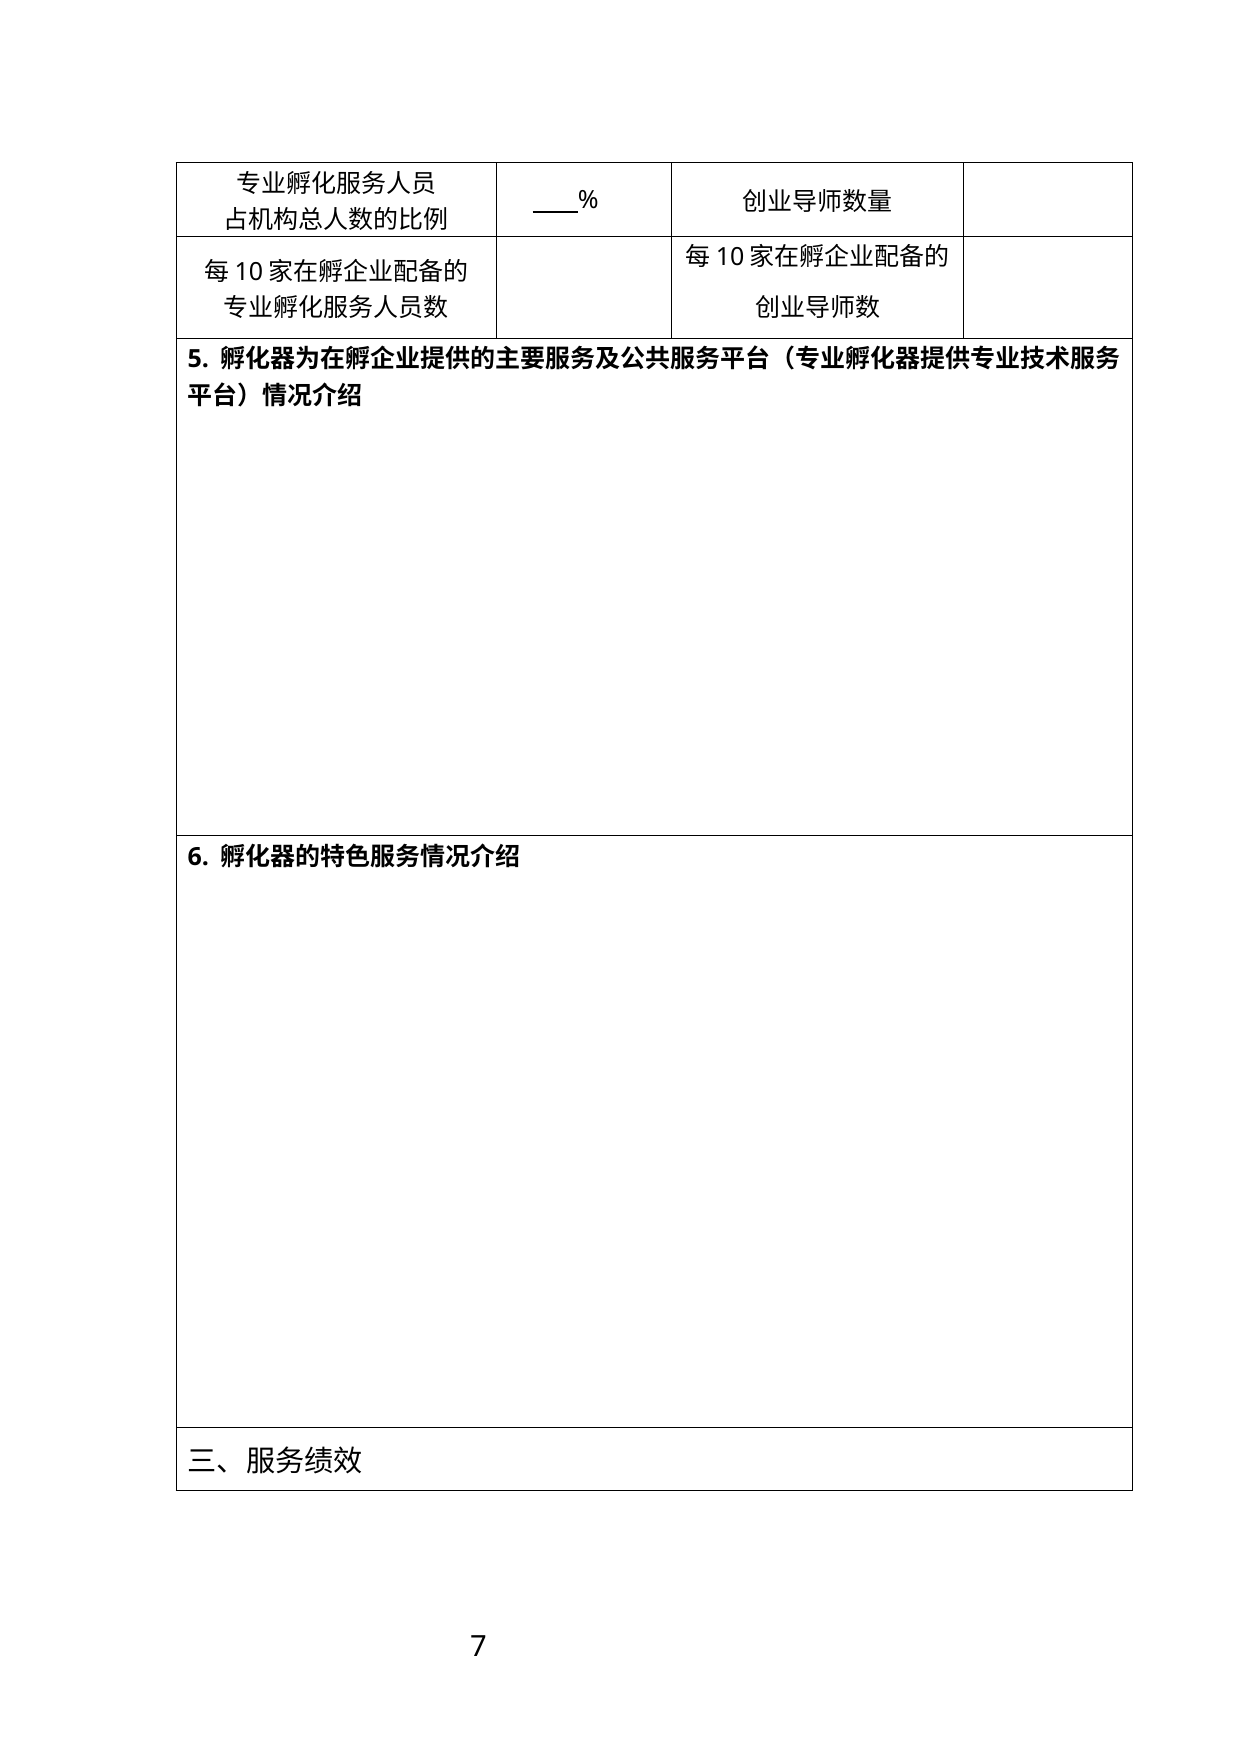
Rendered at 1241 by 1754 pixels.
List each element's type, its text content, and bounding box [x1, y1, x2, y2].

table_cell 三、服务绩效 [177, 1428, 1132, 1489]
table_cell 每10家在孵企业配备的 创业导师数 [672, 237, 963, 338]
table_cell 创业导师数量 [672, 163, 963, 236]
table_cell [964, 163, 1132, 236]
table_cell 孵化器的特色服务情况介绍 [177, 836, 1132, 1427]
table_cell [497, 237, 671, 338]
table_cell 每10家在孵企业配备的 专业孵化服务人员数 [177, 237, 496, 338]
table_cell [964, 237, 1132, 338]
table_cell 孵化器为在孵企业提供的主要服务及公共服务平台（专业孵化器提供专业技术服务平台）情况介绍 [177, 339, 1132, 835]
table_cell % [497, 163, 671, 236]
table_cell 专业孵化服务人员 占机构总人数的比例 [177, 163, 496, 236]
